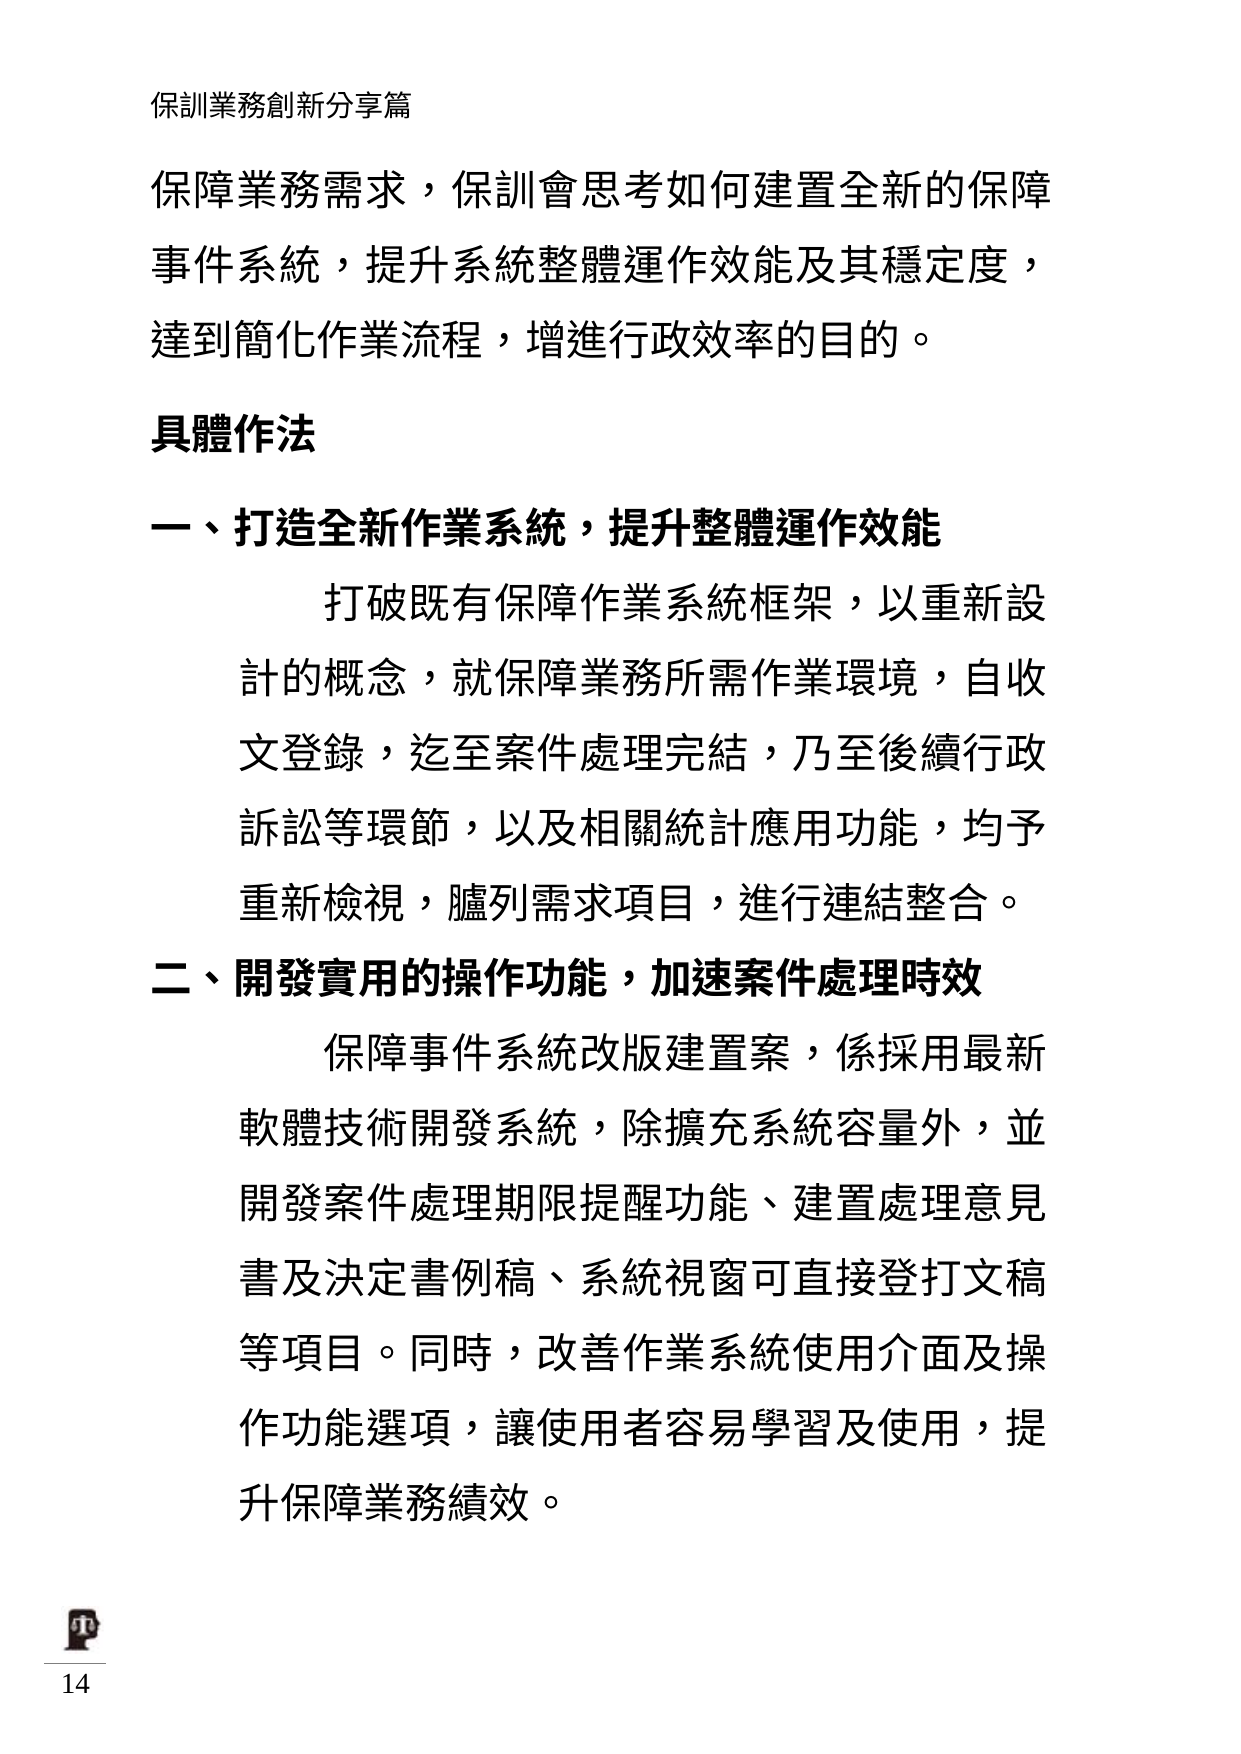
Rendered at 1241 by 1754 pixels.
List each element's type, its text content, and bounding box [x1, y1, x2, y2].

text 保障事件系統改版建置案，係採用最新軟體技術開發系統，除擴充系統容量外，並開發案件處理期限提醒功能、建置處理意見書及決定書例稿、系統視窗可直接登打文稿等項目。同時，改善作業系統使用介面及操作功能選項，讓使用者容易學習及使用，提升保障業務績效。 [238, 1012, 1047, 1537]
text 一、打造全新作業系統，提升整體運作效能 [150, 487, 1053, 562]
text 二、開發實用的操作功能，加速案件處理時效 [150, 937, 1053, 1012]
text 打破既有保障作業系統框架，以重新設計的概念，就保障業務所需作業環境，自收文登錄，迄至案件處理完結，乃至後續行政訴訟等環節，以及相關統計應用功能，均予重新檢視，臚列需求項目，進行連結整合。 [238, 562, 1047, 937]
text 具體作法 [150, 394, 1053, 469]
picture [61, 1606, 104, 1654]
